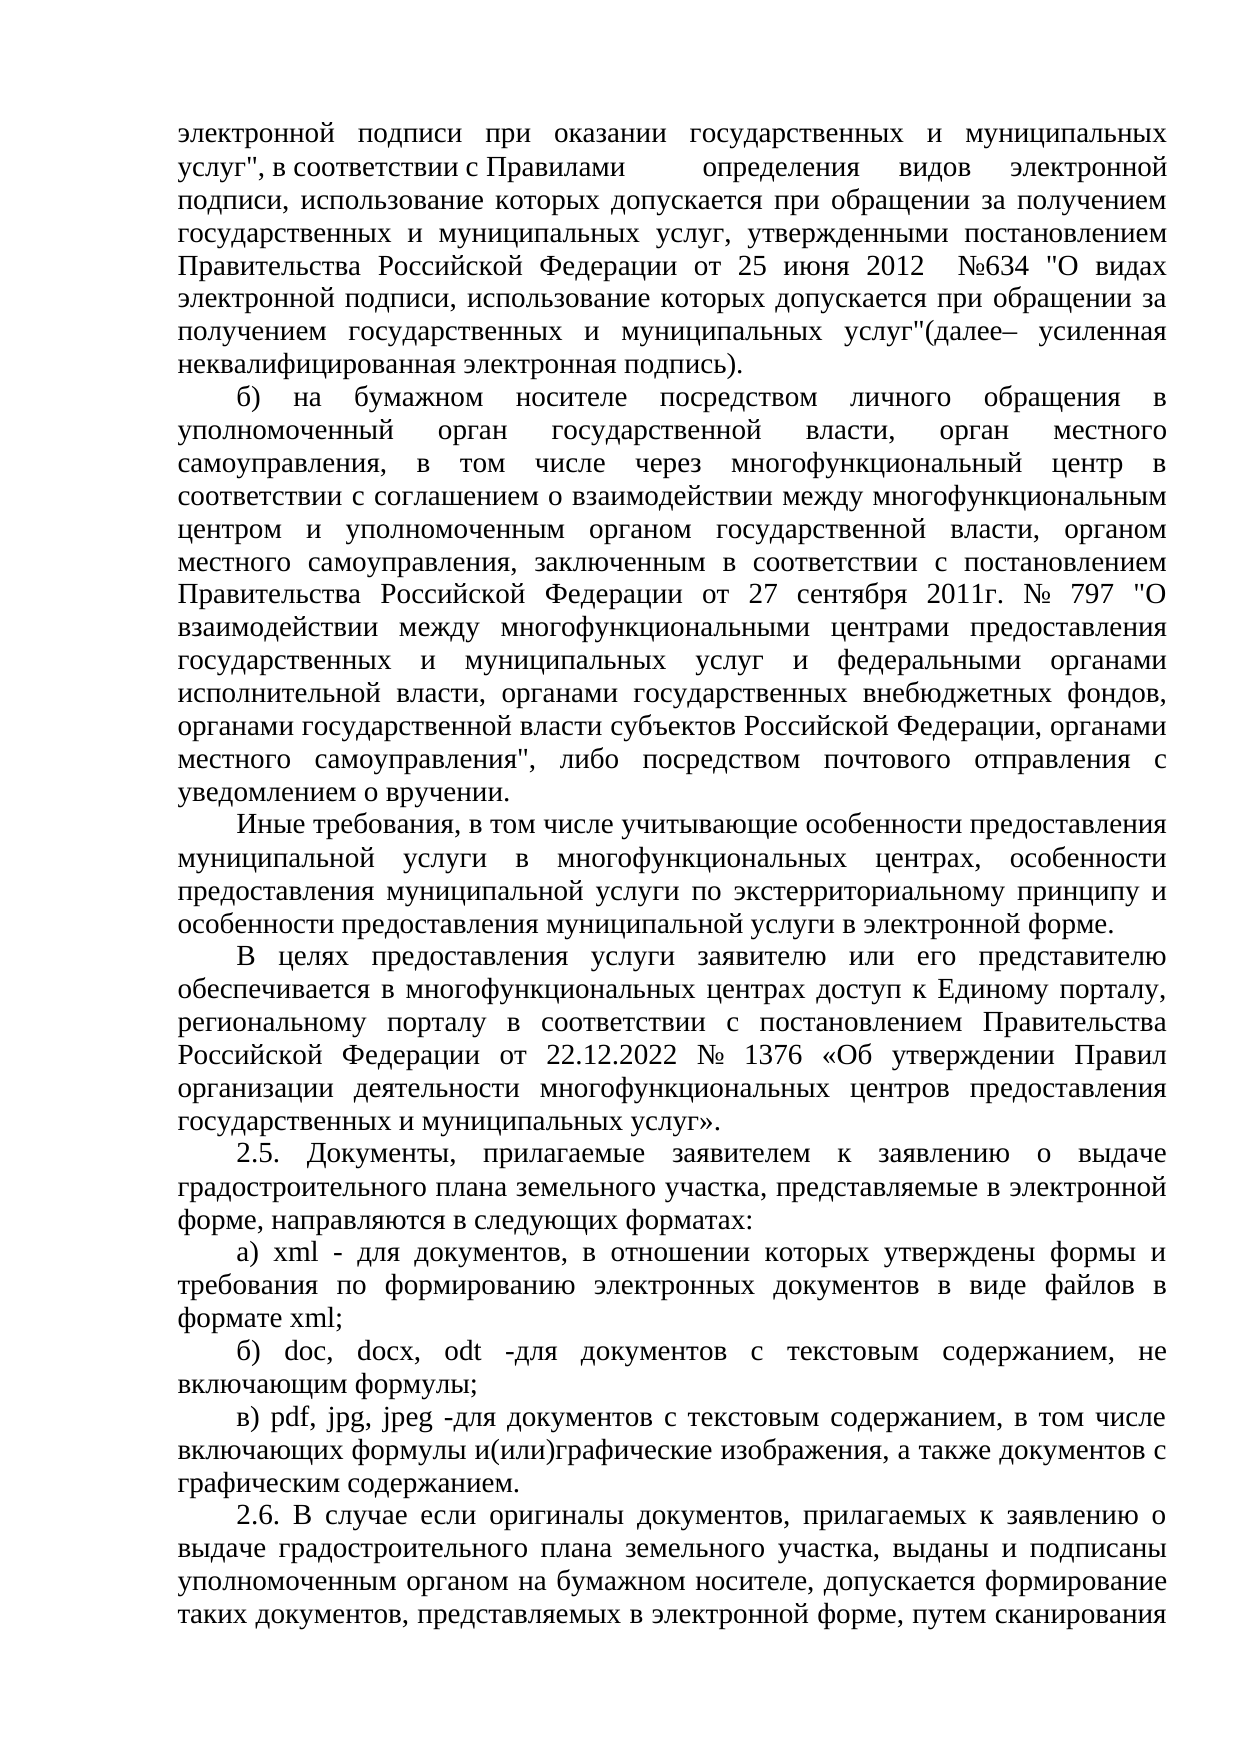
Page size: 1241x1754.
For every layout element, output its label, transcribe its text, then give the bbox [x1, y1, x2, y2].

text В целях предоставления услуги заявителю или его представителю обеспечивается в многофункциональных центрах доступ к Единому порталу, региональному порталу в соответствии с постановлением Правительства Российской Федерации от 22.12.2022 № 1376 «Об утверждении Правил организации деятельности многофункциональных центров предоставления государственных и муниципальных услуг». [177, 939, 1168, 1137]
text в) pdf, jpg, jpeg -для документов с текстовым содержанием, в том числе включающих формулы и(или)графические изображения, а также документов с графическим содержанием. [177, 1400, 1168, 1498]
text Иные требования, в том числе учитывающие особенности предоставления муниципальной услуги в многофункциональных центрах, особенности предоставления муниципальной услуги по экстерриториальному принципу и особенности предоставления муниципальной услуги в электронной форме. [177, 808, 1168, 939]
text б) doc, docx, odt -для документов с текстовым содержанием, не включающим формулы; [177, 1334, 1168, 1400]
text а) xml - для документов, в отношении которых утверждены формы и требования по формированию электронных документов в виде файлов в формате xml; [177, 1235, 1168, 1334]
text б) на бумажном носителе посредством личного обращения в уполномоченный орган государственной власти, орган местного самоуправления, в том числе через многофункциональный центр в соответствии с соглашением о взаимодействии между многофункциональным центром и уполномоченным органом государственной власти, органом местного самоуправления, заключенным в соответствии с постановлением Правительства Российской Федерации от 27 сентября 2011г. № 797 "О взаимодействии между многофункциональными центрами предоставления государственных и муниципальных услуг и федеральными органами исполнительной власти, органами государственных внебюджетных фондов, органами государственной власти субъектов Российской Федерации, органами местного самоуправления", либо посредством почтового отправления с уведомлением о вручении. [177, 380, 1168, 808]
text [177, 117, 1168, 380]
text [177, 1498, 1168, 1630]
text 2.5. Документы, прилагаемые заявителем к заявлению о выдаче градостроительного плана земельного участка, представляемые в электронной форме, направляются в следующих форматах: [177, 1137, 1168, 1235]
